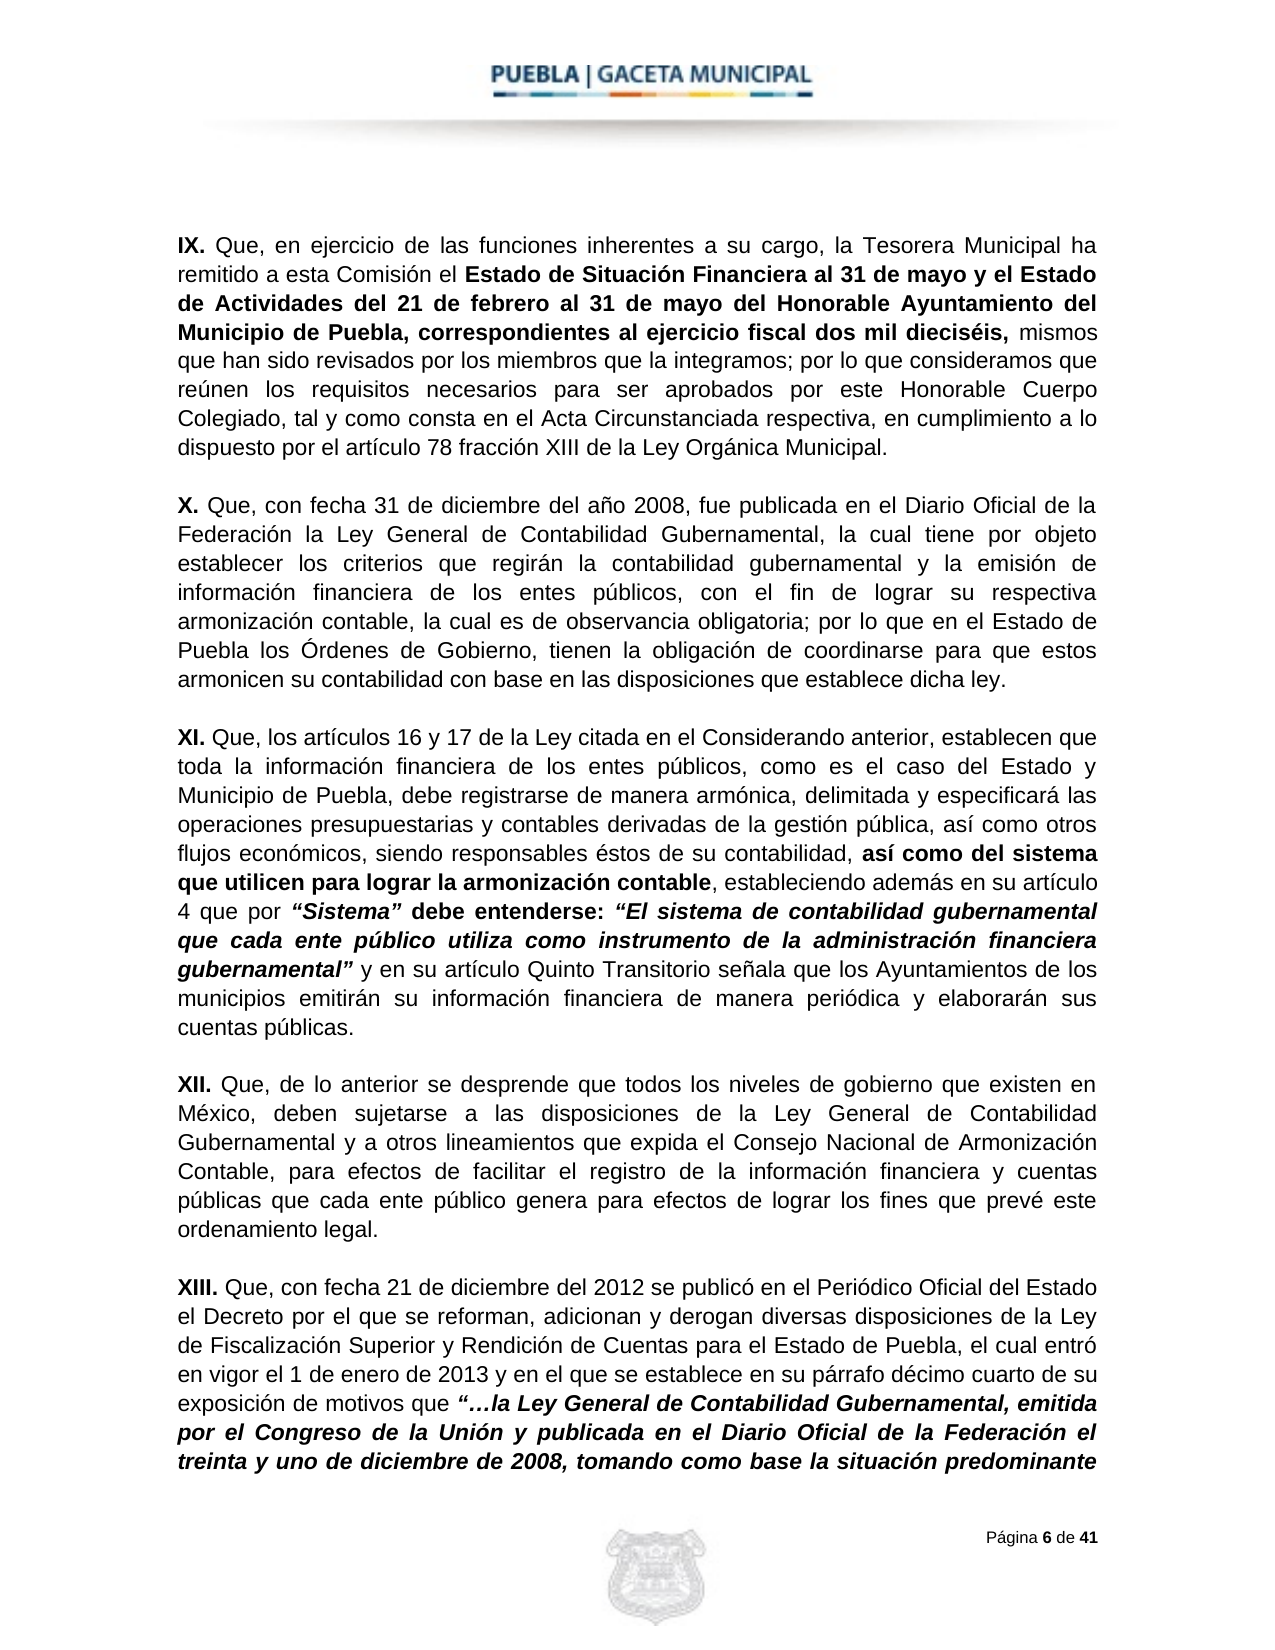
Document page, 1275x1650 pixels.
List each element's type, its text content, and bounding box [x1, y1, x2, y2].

text X. Que, con fecha 31 de diciembre del año 2008, fue publicada en el Diario Oficial de la Federación la Ley General de Contabilidad Gubernamental, la cual tiene por objeto establecer los criterios que regirán la contabilidad gubernamental y la emisión de información financiera de los entes públicos, con el fin de lograr su respectiva armonización contable, la cual es de observancia obligatoria; por lo que en el Estado de Puebla los Órdenes de Gobierno, tienen la obligación de coordinarse para que estos armonicen su contabilidad con base en las disposiciones que establece dicha ley. [177, 492, 1098, 692]
text IX. Que, en ejercicio de las funciones inherentes a su cargo, la Tesorera Municipal ha remitido a esta Comisión el Estado de Situación Financiera al 31 de mayo y el Estado de Actividades del 21 de febrero al 31 de mayo del Honorable Ayuntamiento del Municipio de Puebla, correspondientes al ejercicio fiscal dos mil dieciséis, mismos que han sido revisados por los miembros que la integramos; por lo que consideramos que reúnen los requisitos necesarios para ser aprobados por este Honorable Cuerpo Colegiado, tal y como consta en el Acta Circunstanciada respectiva, en cumplimiento a lo dispuesto por el artículo 78 fracción XIII de la Ley Orgánica Municipal. [177, 232, 1098, 461]
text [177, 1274, 1098, 1474]
text XI. Que, los artículos 16 y 17 de la Ley citada en el Considerando anterior, establecen que toda la información financiera de los entes públicos, como es el caso del Estado y Municipio de Puebla, debe registrarse de manera armónica, delimitada y especificará las operaciones presupuestarias y contables derivadas de la gestión pública, así como otros flujos económicos, siendo responsables éstos de su contabilidad, así como del sistema que utilicen para lograr la armonización contable, estableciendo además en su artículo 4 que por “Sistema” debe entenderse: “El sistema de contabilidad gubernamental que cada ente público utiliza como instrumento de la administración financiera gubernamental” y en su artículo Quinto Transitorio señala que los Ayuntamientos de los municipios emitirán su información financiera de manera periódica y elaborarán sus cuentas públicas. [177, 724, 1098, 1040]
picture [202, 65, 1120, 1626]
text XII. Que, de lo anterior se desprende que todos los niveles de gobierno que existen en México, deben sujetarse a las disposiciones de la Ley General de Contabilidad Gubernamental y a otros lineamientos que expida el Consejo Nacional de Armonización Contable, para efectos de facilitar el registro de la información financiera y cuentas públicas que cada ente público genera para efectos de lograr los fines que prevé este ordenamiento legal. [177, 1071, 1098, 1243]
